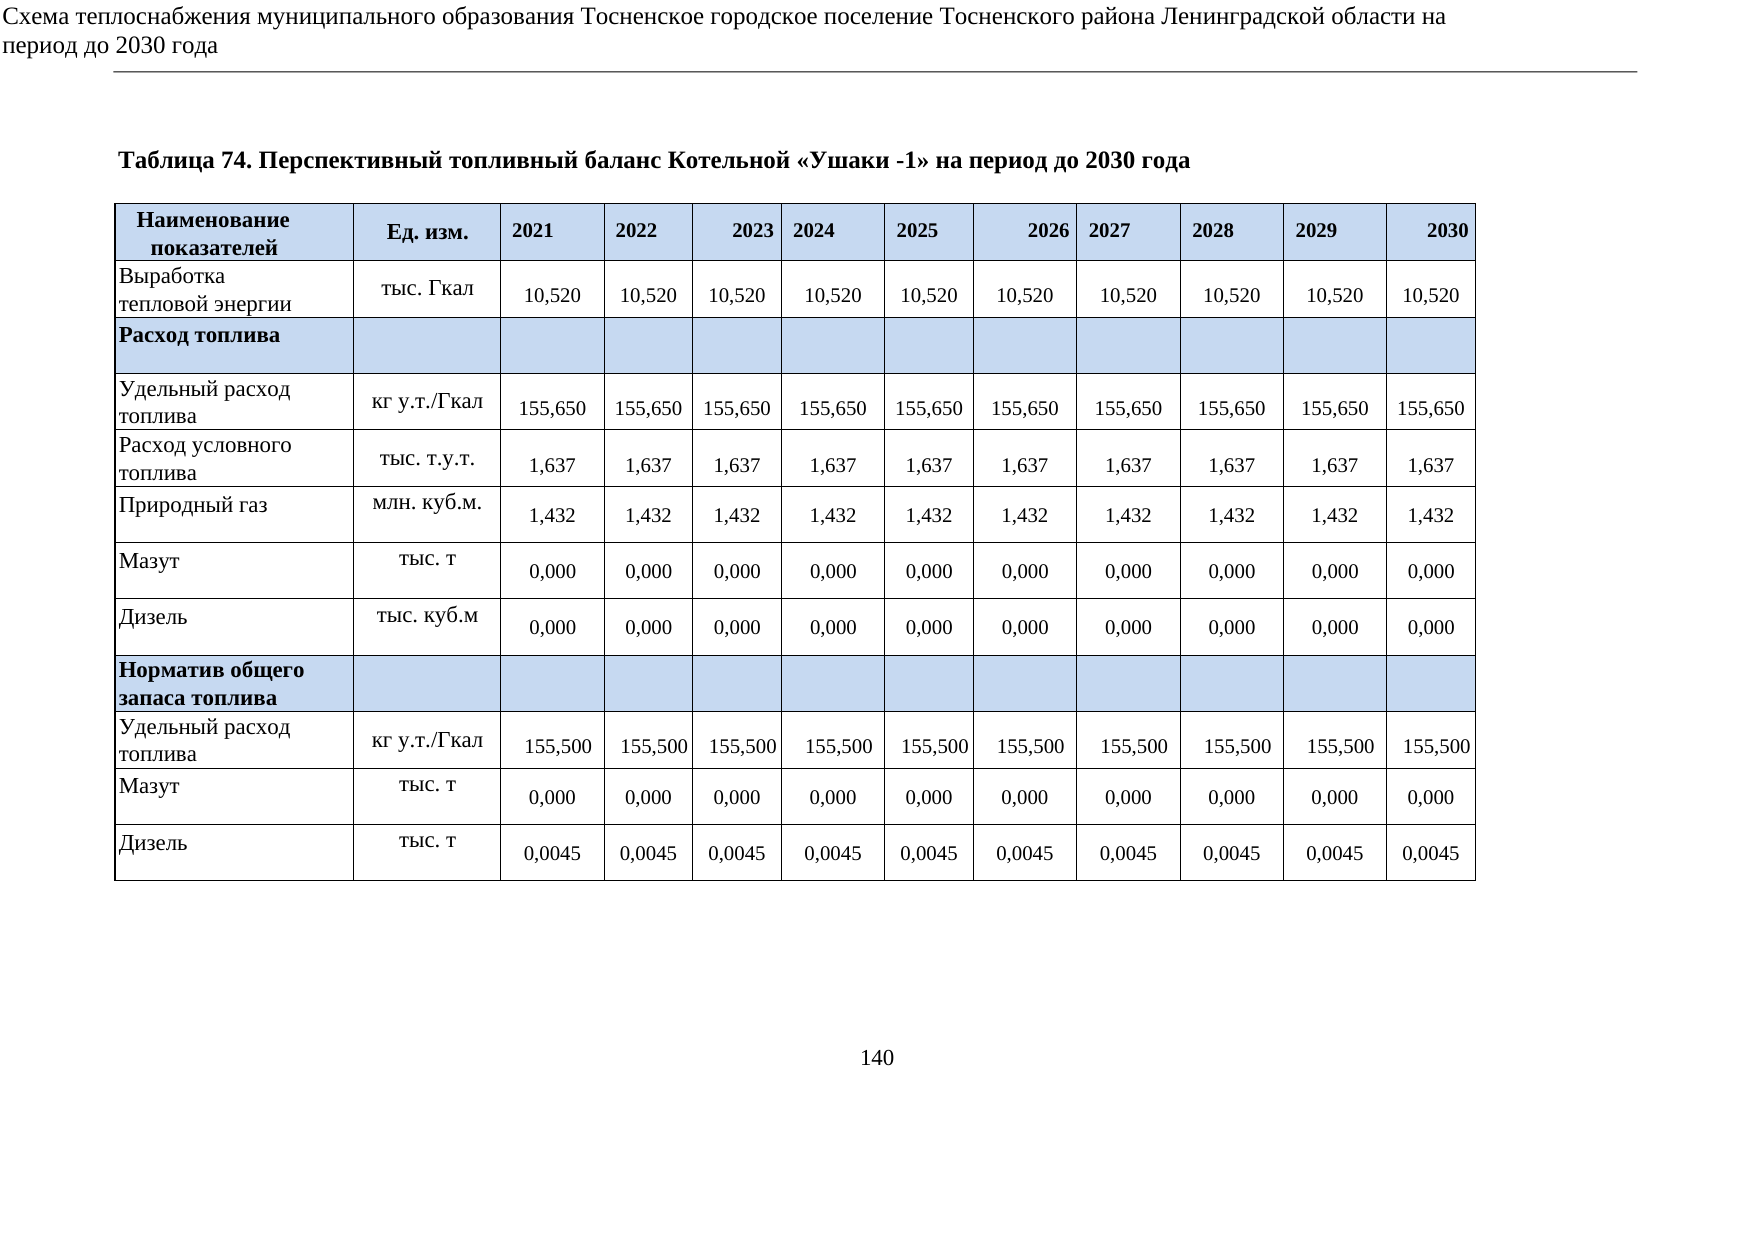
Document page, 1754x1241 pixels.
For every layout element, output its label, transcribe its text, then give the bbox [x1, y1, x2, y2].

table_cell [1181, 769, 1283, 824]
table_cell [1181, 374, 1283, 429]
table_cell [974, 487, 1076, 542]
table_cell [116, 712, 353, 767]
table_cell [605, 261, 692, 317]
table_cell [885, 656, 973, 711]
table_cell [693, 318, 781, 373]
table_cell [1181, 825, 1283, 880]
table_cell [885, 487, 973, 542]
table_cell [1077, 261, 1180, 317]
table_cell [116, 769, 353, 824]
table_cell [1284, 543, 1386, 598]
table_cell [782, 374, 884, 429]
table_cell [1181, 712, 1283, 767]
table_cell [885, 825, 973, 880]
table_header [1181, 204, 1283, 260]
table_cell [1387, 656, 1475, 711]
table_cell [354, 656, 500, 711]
text Таблица 74. Перспективный топливный баланс Котельной «Ушаки -1» на период до 2030 года [118, 145, 1652, 174]
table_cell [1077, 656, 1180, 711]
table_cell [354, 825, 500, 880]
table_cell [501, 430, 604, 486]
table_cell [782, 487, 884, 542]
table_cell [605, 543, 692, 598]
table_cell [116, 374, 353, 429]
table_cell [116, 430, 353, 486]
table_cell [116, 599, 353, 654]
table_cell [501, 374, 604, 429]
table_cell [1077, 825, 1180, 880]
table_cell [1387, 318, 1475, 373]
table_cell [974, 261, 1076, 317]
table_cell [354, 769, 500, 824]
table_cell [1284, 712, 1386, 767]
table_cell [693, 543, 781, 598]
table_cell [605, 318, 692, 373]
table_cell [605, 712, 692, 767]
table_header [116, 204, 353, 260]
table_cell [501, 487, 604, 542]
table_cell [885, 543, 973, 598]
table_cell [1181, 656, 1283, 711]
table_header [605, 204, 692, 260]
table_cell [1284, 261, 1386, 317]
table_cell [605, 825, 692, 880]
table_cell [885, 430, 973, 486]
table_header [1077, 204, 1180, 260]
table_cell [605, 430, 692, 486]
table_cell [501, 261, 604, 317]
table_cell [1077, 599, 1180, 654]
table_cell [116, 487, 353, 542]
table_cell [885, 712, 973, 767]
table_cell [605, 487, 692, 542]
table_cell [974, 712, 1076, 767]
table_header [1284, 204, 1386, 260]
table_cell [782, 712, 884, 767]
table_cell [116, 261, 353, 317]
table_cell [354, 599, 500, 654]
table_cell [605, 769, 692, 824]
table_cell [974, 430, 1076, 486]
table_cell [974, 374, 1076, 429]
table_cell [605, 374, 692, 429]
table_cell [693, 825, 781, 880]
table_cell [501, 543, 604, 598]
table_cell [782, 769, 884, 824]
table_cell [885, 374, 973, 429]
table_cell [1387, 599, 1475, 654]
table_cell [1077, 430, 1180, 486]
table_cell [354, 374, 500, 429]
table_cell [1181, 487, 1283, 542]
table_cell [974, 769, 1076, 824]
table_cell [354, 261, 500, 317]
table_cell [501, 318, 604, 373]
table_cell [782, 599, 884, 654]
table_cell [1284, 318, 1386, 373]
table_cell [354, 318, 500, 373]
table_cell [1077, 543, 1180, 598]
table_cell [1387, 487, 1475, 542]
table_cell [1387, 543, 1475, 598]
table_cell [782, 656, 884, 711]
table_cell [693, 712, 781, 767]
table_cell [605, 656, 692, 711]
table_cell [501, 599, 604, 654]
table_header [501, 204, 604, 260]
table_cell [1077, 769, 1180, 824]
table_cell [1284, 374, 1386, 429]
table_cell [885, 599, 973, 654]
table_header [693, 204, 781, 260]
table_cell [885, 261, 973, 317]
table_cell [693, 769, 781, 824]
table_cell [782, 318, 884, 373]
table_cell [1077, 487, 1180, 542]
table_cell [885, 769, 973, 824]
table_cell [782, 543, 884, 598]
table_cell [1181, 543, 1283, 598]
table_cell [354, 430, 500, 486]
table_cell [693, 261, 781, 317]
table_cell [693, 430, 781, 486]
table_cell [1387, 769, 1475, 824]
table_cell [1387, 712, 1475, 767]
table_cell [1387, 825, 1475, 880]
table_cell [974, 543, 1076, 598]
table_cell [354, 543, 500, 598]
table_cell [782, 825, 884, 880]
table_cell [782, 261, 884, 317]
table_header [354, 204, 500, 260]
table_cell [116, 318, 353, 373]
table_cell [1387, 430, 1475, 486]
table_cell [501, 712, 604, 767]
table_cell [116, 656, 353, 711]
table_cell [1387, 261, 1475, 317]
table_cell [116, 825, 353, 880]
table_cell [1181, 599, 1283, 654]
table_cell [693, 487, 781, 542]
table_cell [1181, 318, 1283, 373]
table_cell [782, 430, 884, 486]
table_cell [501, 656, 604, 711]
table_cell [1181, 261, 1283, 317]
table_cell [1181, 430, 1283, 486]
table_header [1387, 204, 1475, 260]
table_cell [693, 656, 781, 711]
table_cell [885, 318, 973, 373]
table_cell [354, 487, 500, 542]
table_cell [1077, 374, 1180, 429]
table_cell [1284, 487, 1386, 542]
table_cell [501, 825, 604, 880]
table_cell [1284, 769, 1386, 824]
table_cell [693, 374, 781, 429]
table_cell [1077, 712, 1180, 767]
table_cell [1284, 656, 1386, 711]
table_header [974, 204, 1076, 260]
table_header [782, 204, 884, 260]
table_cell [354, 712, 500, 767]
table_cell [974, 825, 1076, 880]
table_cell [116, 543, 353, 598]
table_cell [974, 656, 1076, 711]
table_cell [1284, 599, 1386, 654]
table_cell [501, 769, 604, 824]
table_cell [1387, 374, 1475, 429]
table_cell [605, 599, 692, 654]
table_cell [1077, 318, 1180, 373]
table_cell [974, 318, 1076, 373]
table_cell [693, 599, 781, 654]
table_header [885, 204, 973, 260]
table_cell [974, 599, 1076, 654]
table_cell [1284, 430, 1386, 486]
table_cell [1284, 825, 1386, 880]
